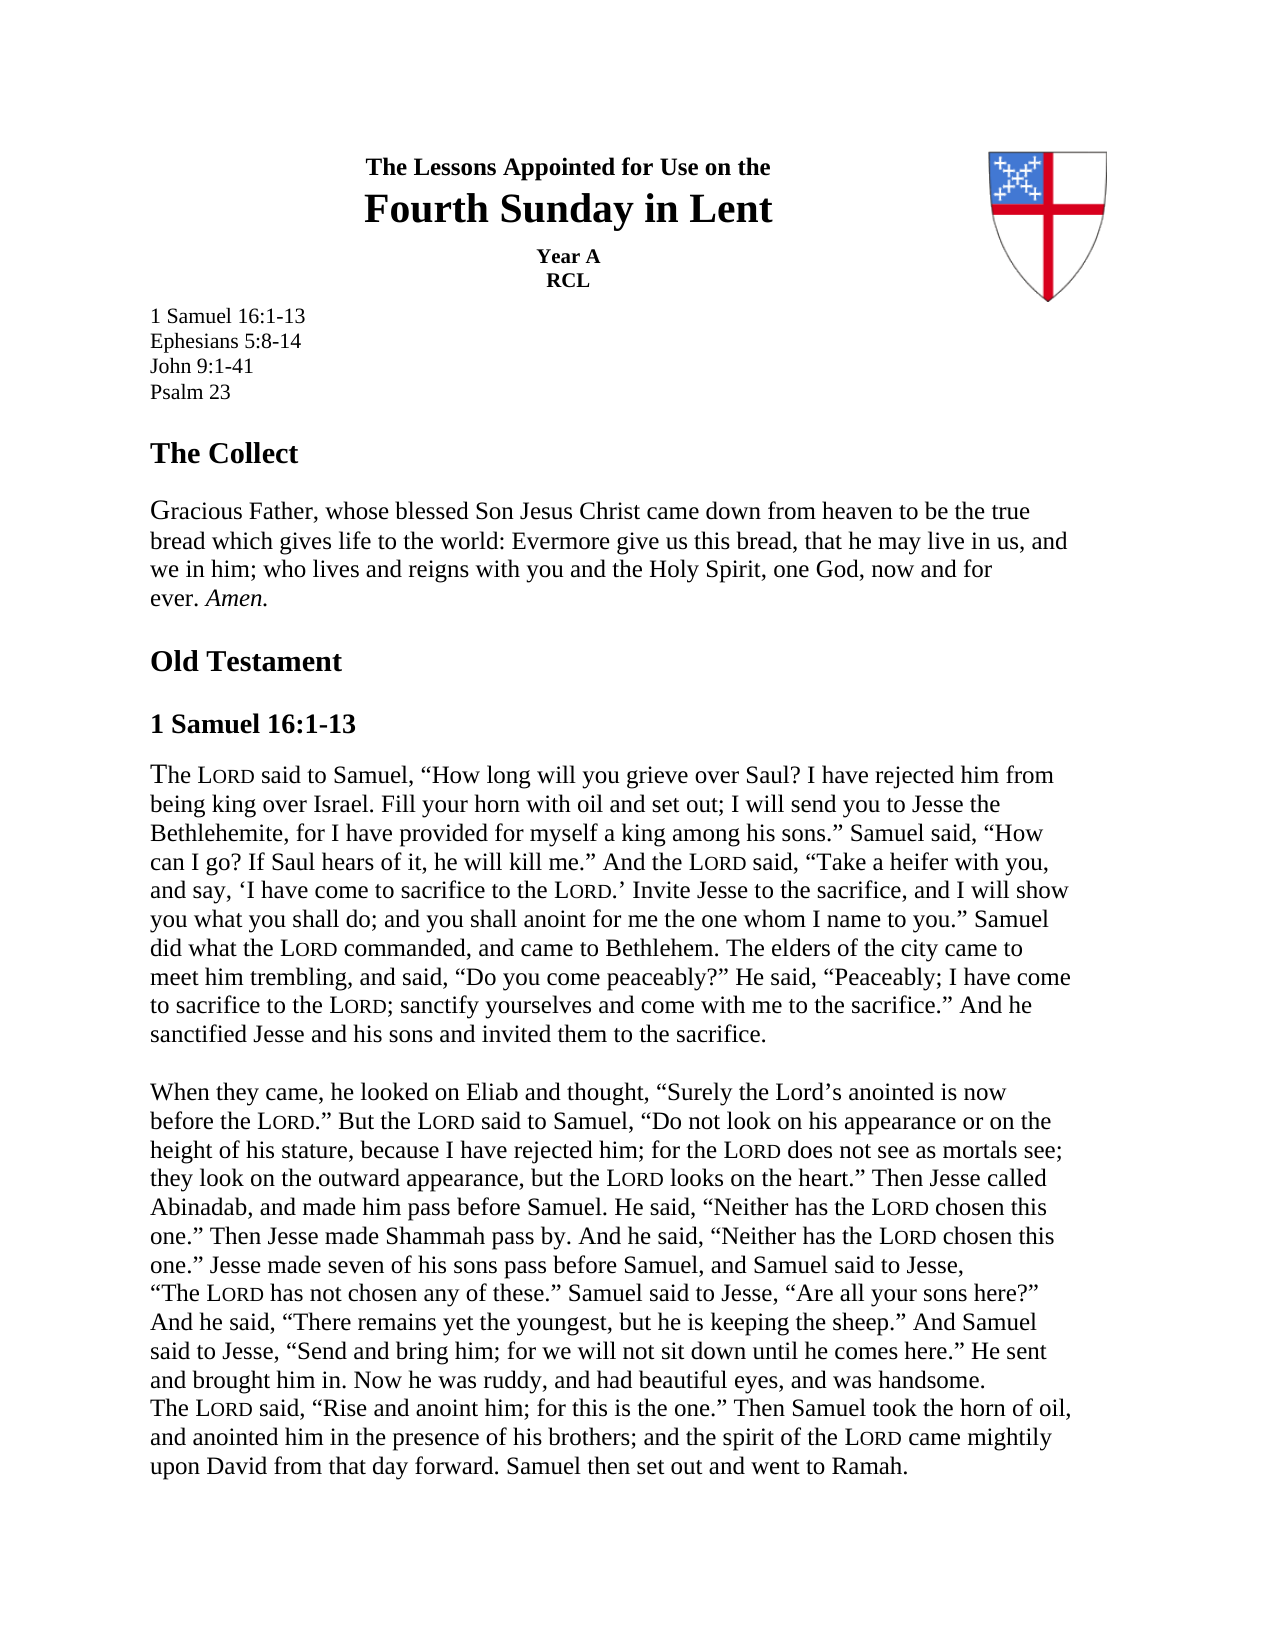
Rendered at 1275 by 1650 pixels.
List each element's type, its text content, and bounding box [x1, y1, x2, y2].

table_cell Fourth Sunday in Lent [150, 182, 986, 233]
table_cell Year A RCL [150, 233, 986, 303]
picture [988, 151, 1107, 302]
list 1 Samuel 16:1-13 [150, 303, 1125, 328]
table_header The Lessons Appointed for Use on the [150, 150, 986, 182]
list Psalm 23 [150, 379, 1125, 404]
text The Collect [150, 435, 1125, 470]
text When they came, he looked on Eliab and thought, “Surely the Lord’s anointed is now before the Lord.” But the Lord said to Samuel, “Do not look on his appearance or on the height of his stature, because I have rejected him; for the Lord does not see as mortals see; they look on the outward appearance, but the Lord looks on the heart.” Then Jesse called Abinadab, and made him pass before Samuel. He said, “Neither has the Lord chosen this one.” Then Jesse made Shammah pass by. And he said, “Neither has the Lord chosen this one.” Jesse made seven of his sons pass before Samuel, and Samuel said to Jesse, “The Lord has not chosen any of these.” Samuel said to Jesse, “Are all your sons here?” And he said, “There remains yet the youngest, but he is keeping the sheep.” And Samuel said to Jesse, “Send and bring him; for we will not sit down until he comes here.” He sent and brought him in. Now he was ruddy, and had beautiful eyes, and was handsome. The Lord said, “Rise and anoint him; for this is the one.” Then Samuel took the horn of oil, and anointed him in the presence of his brothers; and the spirit of the Lord came mightily upon David from that day forward. Samuel then set out and went to Ramah. [150, 1077, 1075, 1480]
text Old Testament [150, 643, 1125, 678]
text Gracious Father, whose blessed Son Jesus Christ came down from heaven to be the true bread which gives life to the world: Evermore give us this bread, that he may live in us, and we in him; who lives and reigns with you and the Holy Spirit, one God, now and for ever. Amen. [150, 493, 1075, 612]
list Ephesians 5:8-14 [150, 328, 1125, 353]
table_header [986, 150, 1115, 303]
text The Lord said to Samuel, “How long will you grieve over Saul? I have rejected him from being king over Israel. Fill your horn with oil and set out; I will send you to Jesse the Bethlehemite, for I have provided for myself a king among his sons.” Samuel said, “How can I go? If Saul hears of it, he will kill me.” And the Lord said, “Take a heifer with you, and say, ‘I have come to sacrifice to the Lord.’ Invite Jesse to the sacrifice, and I will show you what you shall do; and you shall anoint for me the one whom I name to you.” Samuel did what the Lord commanded, and came to Bethlehem. The elders of the city came to meet him trembling, and said, “Do you come peaceably?” He said, “Peaceably; I have come to sacrifice to the Lord; sanctify yourselves and come with me to the sacrifice.” And he sanctified Jesse and his sons and invited them to the sacrifice. [150, 757, 1075, 1048]
text 1 Samuel 16:1-13 [150, 707, 1125, 739]
list John 9:1-41 [150, 353, 1125, 379]
